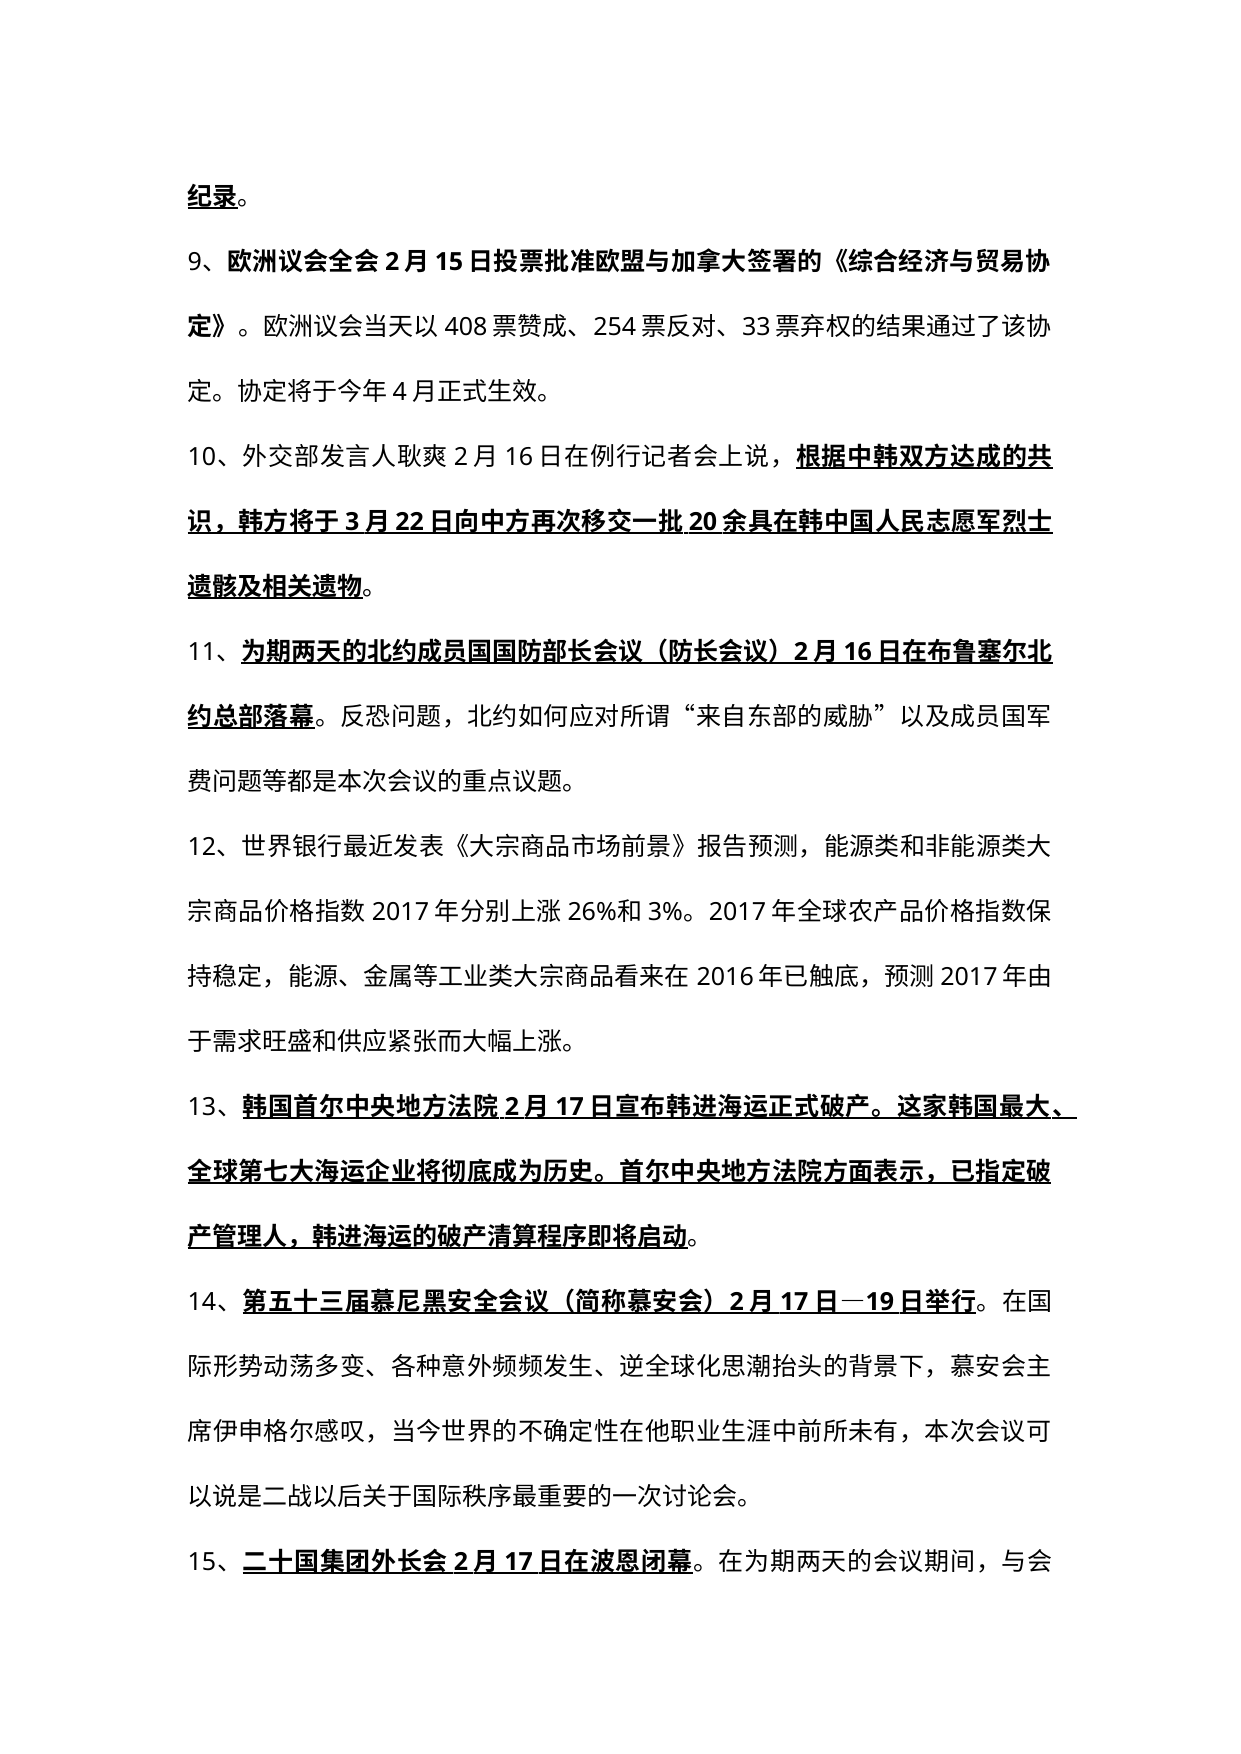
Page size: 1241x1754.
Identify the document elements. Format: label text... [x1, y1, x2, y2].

text 12、世界银行最近发表《大宗商品市场前景》报告预测，能源类和非能源类大宗商品价格指数2017年分别上涨26%和3%。2017年全球农产品价格指数保持稳定，能源、金属等工业类大宗商品看来在2016年已触底，预测2017年由于需求旺盛和供应紧张而大幅上涨。 [187, 812, 1053, 1072]
text 11、为期两天的北约成员国国防部长会议（防长会议）2月16日在布鲁塞尔北约总部落幕。反恐问题，北约如何应对所谓“来自东部的威胁”以及成员国军费问题等都是本次会议的重点议题。 [187, 617, 1053, 812]
text 10、外交部发言人耿爽2月16日在例行记者会上说，根据中韩双方达成的共识，韩方将于3月22日向中方再次移交一批20余具在韩中国人民志愿军烈士遗骸及相关遗物。 [187, 422, 1053, 532]
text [187, 162, 1053, 227]
text 13、韩国首尔中央地方法院2月17日宣布韩进海运正式破产。这家韩国最大、全球第七大海运企业将彻底成为历史。首尔中央地方法院方面表示，已指定破产管理人，韩进海运的破产清算程序即将启动。 [187, 1072, 1053, 1267]
text 10、外交部发言人耿爽2月16日在例行记者会上说，根据中韩双方达成的共识，韩方将于3月22日向中方再次移交一批20余具在韩中国人民志愿军烈士遗骸及相关遗物。 [187, 533, 1053, 617]
text 14、第五十三届慕尼黑安全会议（简称慕安会）2月17日—19日举行。在国际形势动荡多变、各种意外频频发生、逆全球化思潮抬头的背景下，慕安会主席伊申格尔感叹，当今世界的不确定性在他职业生涯中前所未有，本次会议可以说是二战以后关于国际秩序最重要的一次讨论会。 [187, 1267, 1053, 1527]
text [187, 1527, 1053, 1592]
text 9、欧洲议会全会2月15日投票批准欧盟与加拿大签署的《综合经济与贸易协定》。欧洲议会当天以408票赞成、254票反对、33票弃权的结果通过了该协定。协定将于今年4月正式生效。 [187, 227, 1053, 422]
